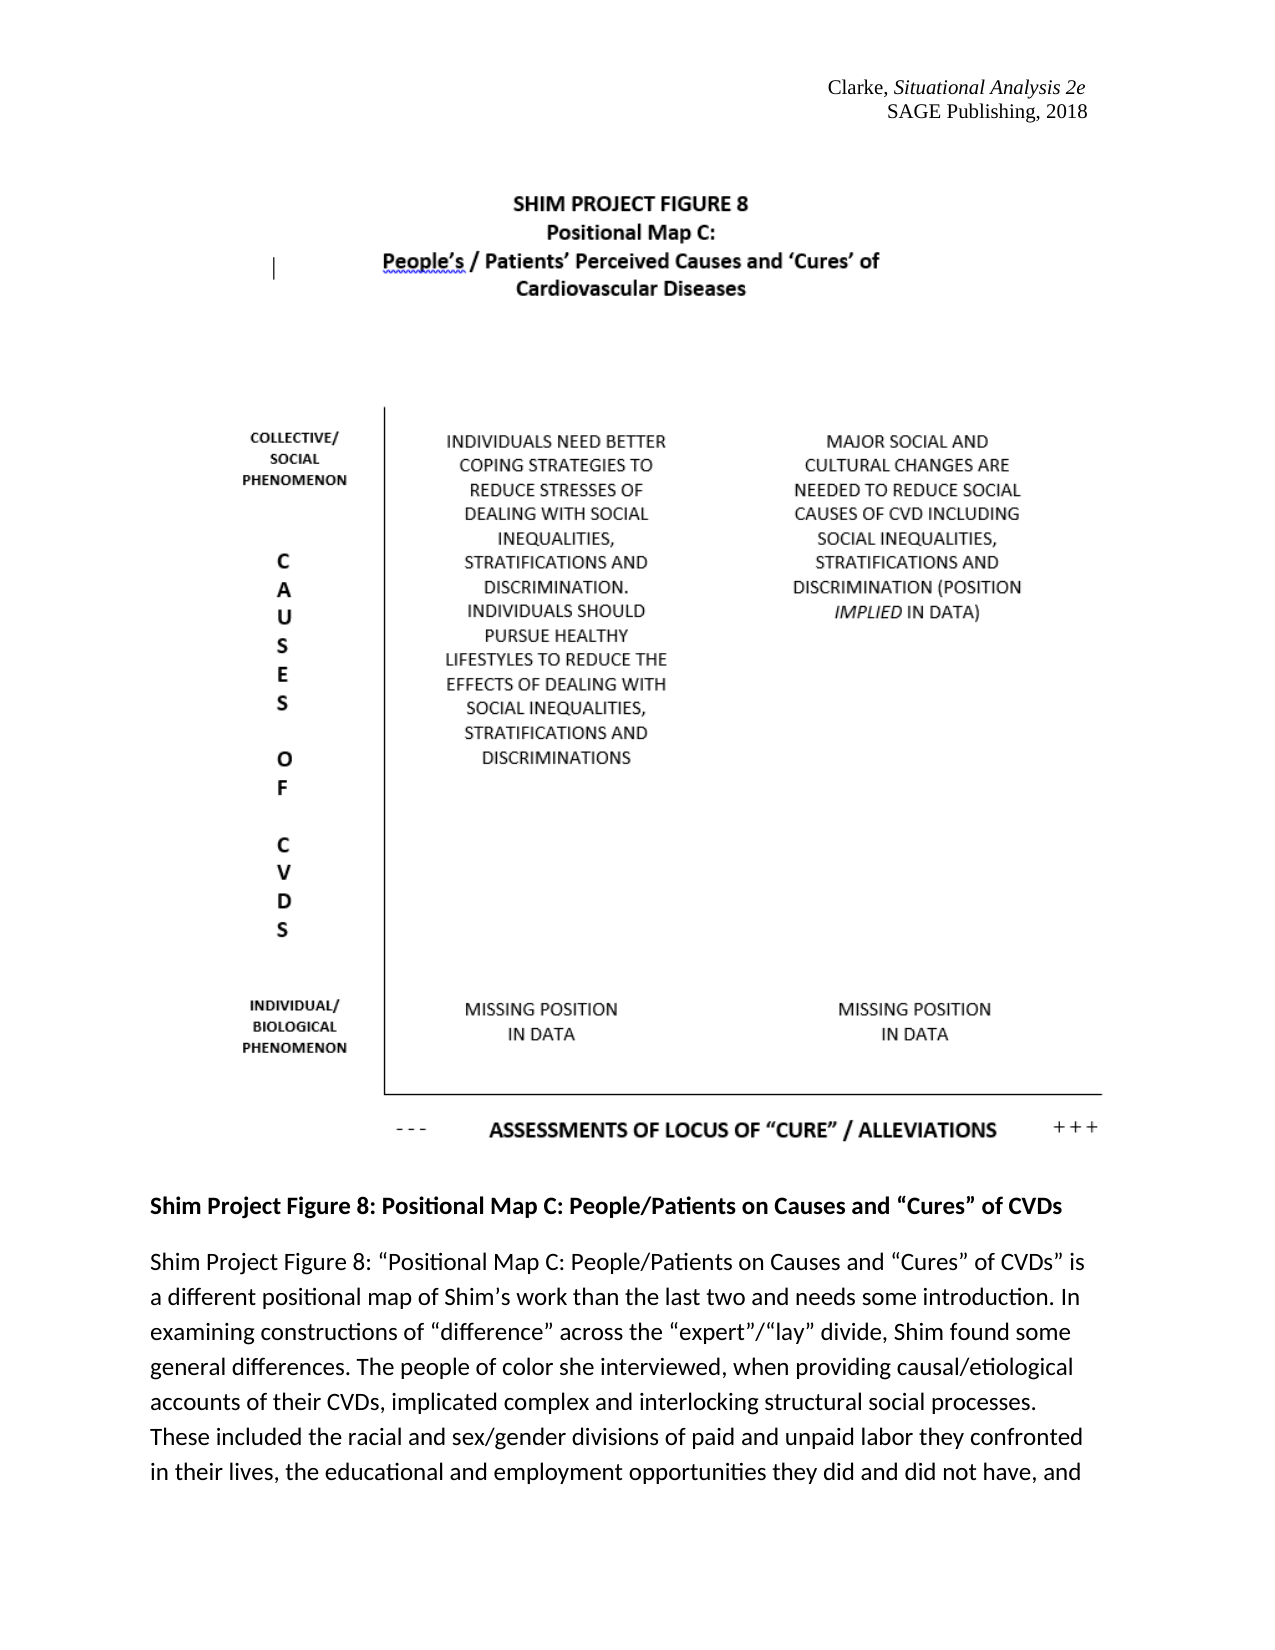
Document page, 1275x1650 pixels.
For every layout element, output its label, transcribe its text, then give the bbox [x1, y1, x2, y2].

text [150, 1246, 1087, 1486]
text Shim Project Figure 8: Positional Map C: People/Patients on Causes and “Cures” of CVDs [150, 1190, 1087, 1220]
picture [150, 150, 1125, 1165]
